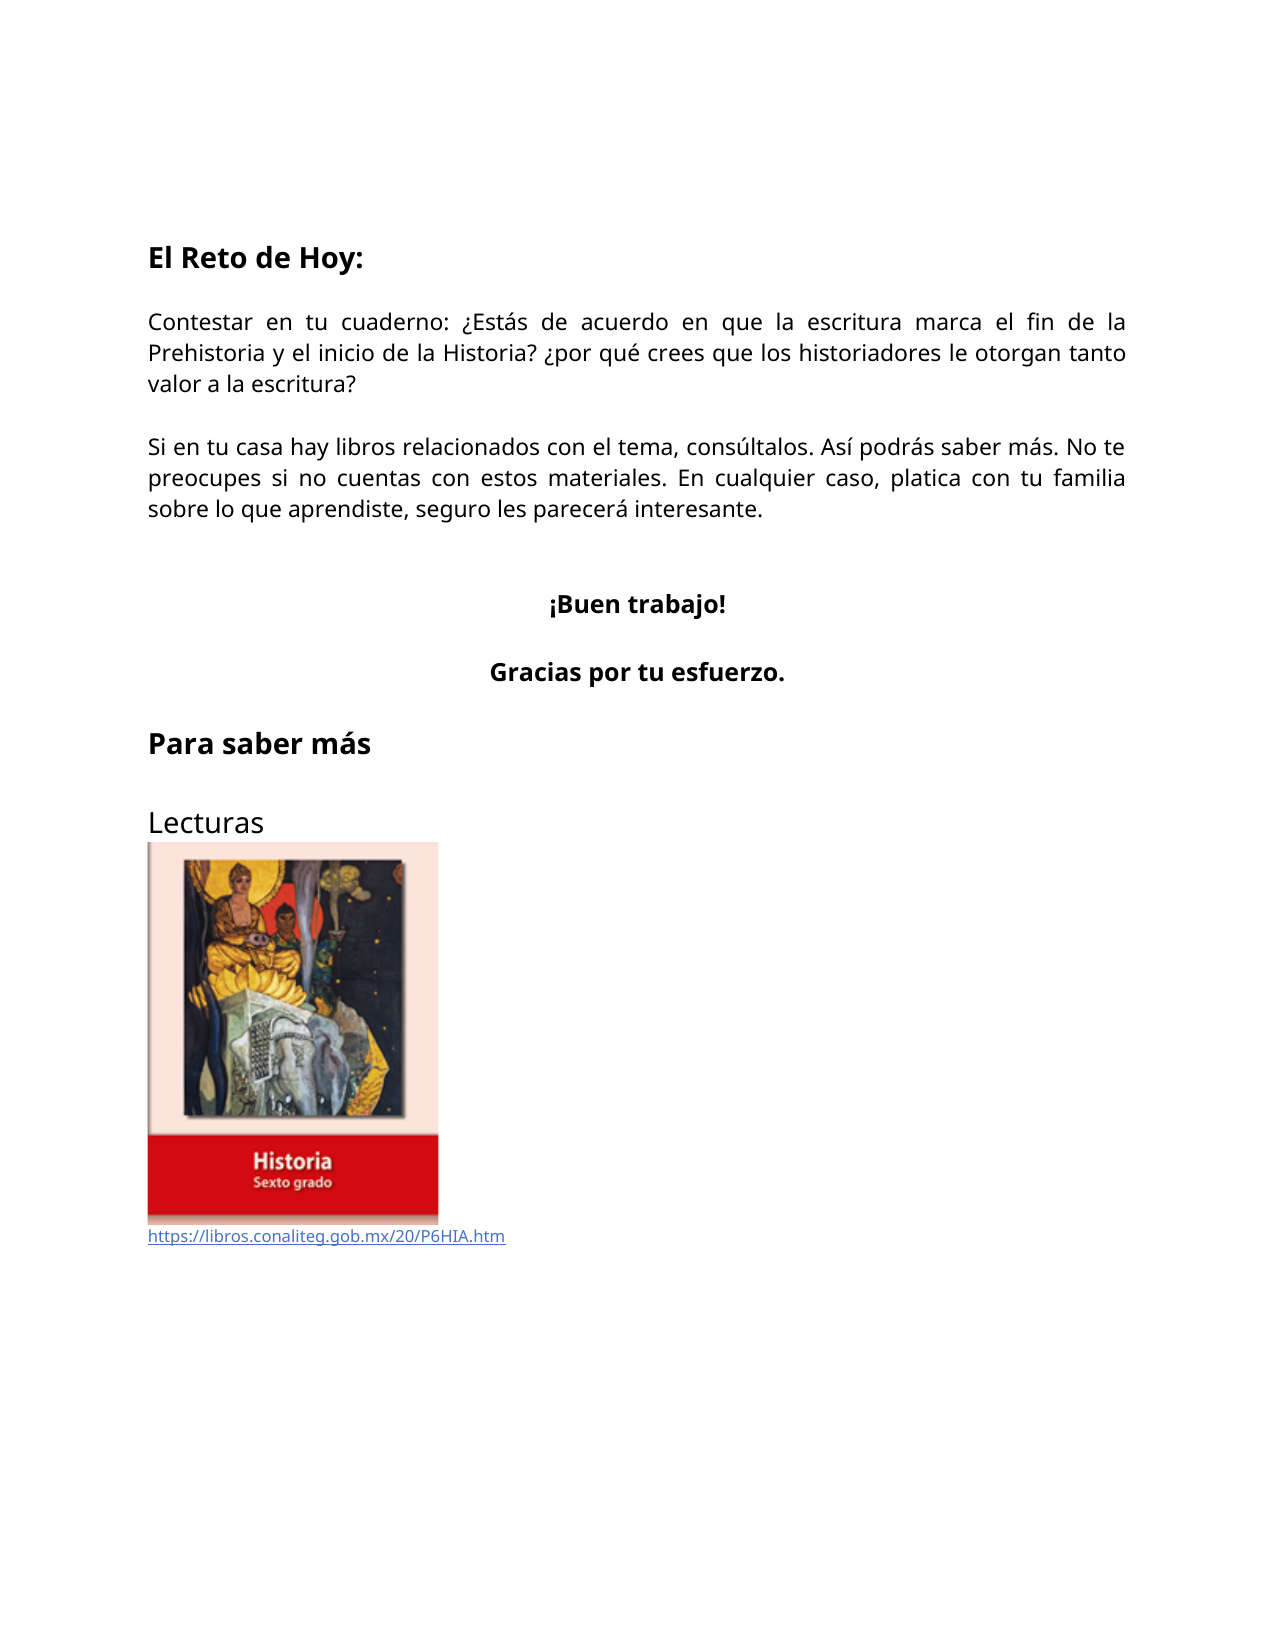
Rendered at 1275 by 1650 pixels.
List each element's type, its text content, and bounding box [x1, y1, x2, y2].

text Lecturas [148, 802, 1127, 842]
picture [147, 842, 439, 1225]
text Para saber más [148, 723, 1127, 763]
text El Reto de Hoy: [148, 237, 1127, 277]
text ¡Buen trabajo! [148, 587, 1127, 621]
text https://libros.conaliteg.gob.mx/20/P6HIA.htm [148, 1225, 1127, 1248]
text Si en tu casa hay libros relacionados con el tema, consúltalos. Así podrás saber más. No te preocupes si no cuentas con estos materiales. En cualquier caso, platica con tu familia sobre lo que aprendiste, seguro les parecerá interesante. [148, 431, 1127, 524]
text Gracias por tu esfuerzo. [148, 655, 1127, 689]
text Contestar en tu cuaderno: ¿Estás de acuerdo en que la escritura marca el fin de la Prehistoria y el inicio de la Historia? ¿por qué crees que los historiadores le otorgan tanto valor a la escritura? [148, 306, 1127, 399]
